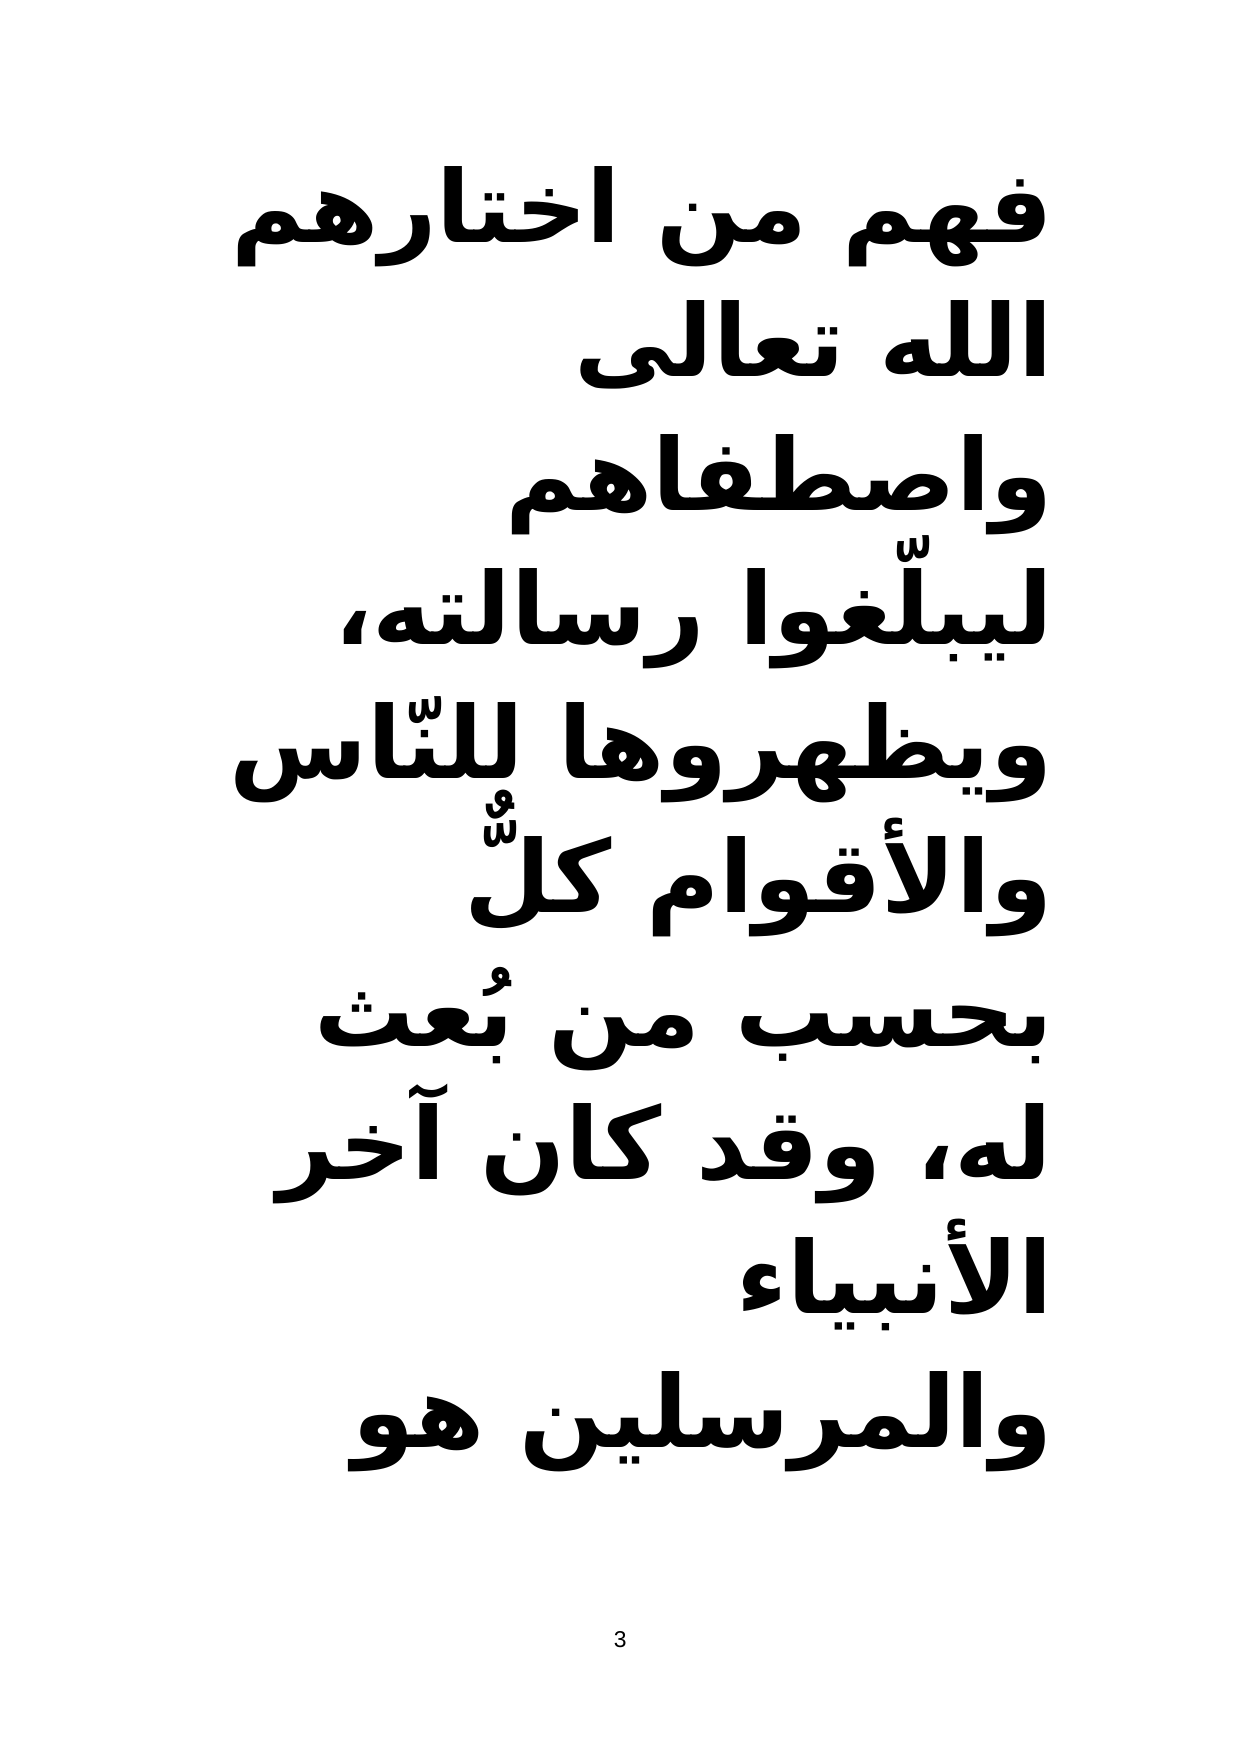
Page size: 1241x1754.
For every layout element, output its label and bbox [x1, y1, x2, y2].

text [187, 150, 1053, 1471]
